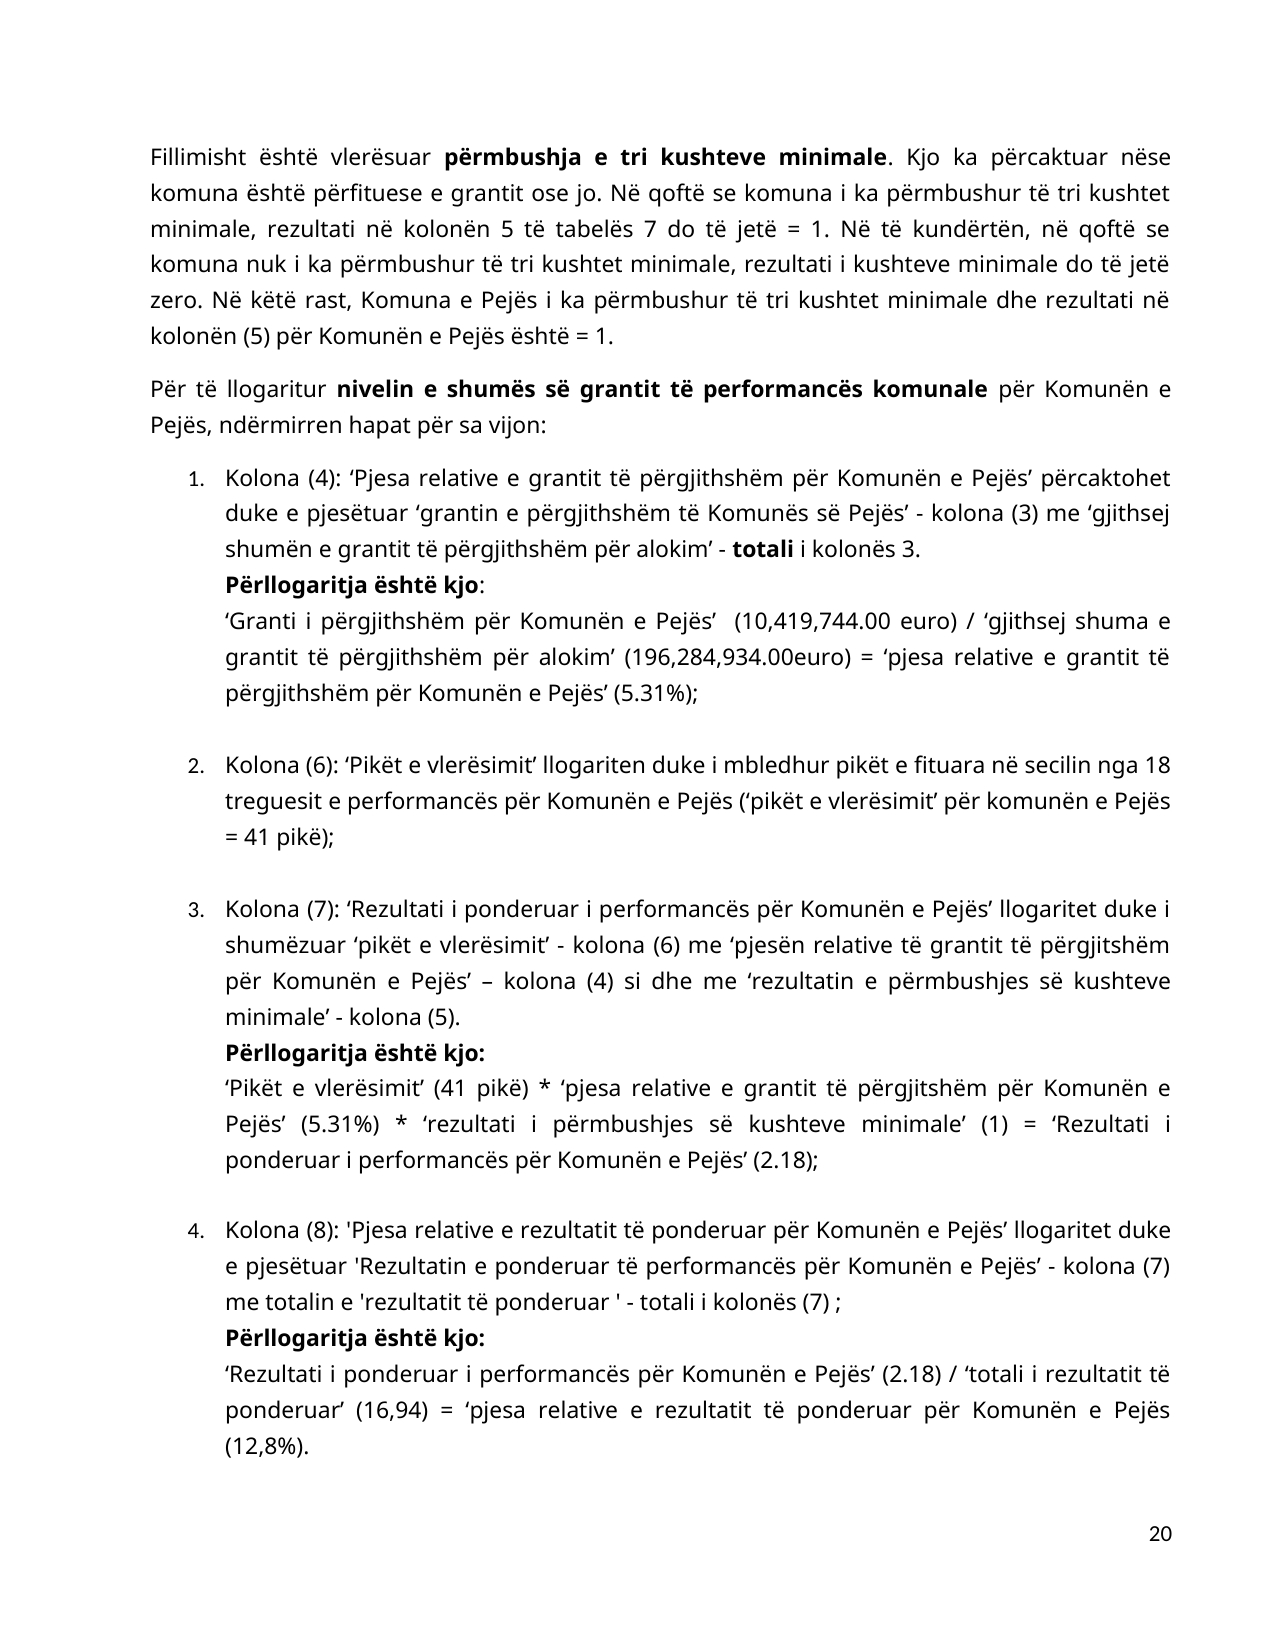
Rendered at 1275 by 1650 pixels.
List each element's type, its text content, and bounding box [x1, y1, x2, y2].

list Përllogaritja është kjo: [225, 1322, 1172, 1353]
text Për të llogaritur nivelin e shumës së grantit të performancës komunale për Komunën e Pejës, ndërmirren hapat për sa vijon: [150, 373, 1172, 440]
list Kolona (7): ‘Rezultati i ponderuar i performancës për Komunën e Pejës’ llogaritet duke i shumëzuar ‘pikët e vlerësimit’ - kolona (6) me ‘pjesën relative të grantit të përgjitshëm për Komunën e Pejës’ – kolona (4) si dhe me ‘rezultatin e përmbushjes së kushteve minimale’ - kolona (5). [187, 893, 1172, 1032]
list Përllogaritja është kjo: [225, 1036, 1172, 1068]
list Kolona (4): ‘Pjesa relative e grantit të përgjithshëm për Komunën e Pejës’ përcaktohet duke e pjesëtuar ‘grantin e përgjithshëm të Komunës së Pejës’ - kolona (3) me ‘gjithsej shumën e grantit të përgjithshëm për alokim’ - totali i kolonës 3. [187, 461, 1172, 564]
list Përllogaritja është kjo: [225, 569, 1172, 601]
list ‘Pikët e vlerësimit’ (41 pikë) * ‘pjesa relative e grantit të përgjitshëm për Komunën e Pejës’ (5.31%) * ‘rezultati i përmbushjes së kushteve minimale’ (1) = ‘Rezultati i ponderuar i performancës për Komunën e Pejës’ (2.18); [225, 1072, 1172, 1176]
list Kolona (6): ‘Pikët e vlerësimit’ llogariten duke i mbledhur pikët e fituara në secilin nga 18 treguesit e performancës për Komunën e Pejës (‘pikët e vlerësimit’ për komunën e Pejës = 41 pikë); [187, 749, 1172, 852]
text Fillimisht është vlerësuar përmbushja e tri kushteve minimale. Kjo ka përcaktuar nëse komuna është përfituese e grantit ose jo. Në qoftë se komuna i ka përmbushur të tri kushtet minimale, rezultati në kolonën 5 të tabelës 7 do të jetë = 1. Në të kundërtën, në qoftë se komuna nuk i ka përmbushur të tri kushtet minimale, rezultati i kushteve minimale do të jetë zero. Në këtë rast, Komuna e Pejës i ka përmbushur të tri kushtet minimale dhe rezultati në kolonën (5) për Komunën e Pejës është = 1. [150, 141, 1172, 352]
list ‘Granti i përgjithshëm për Komunën e Pejës’ (10,419,744.00 euro) / ‘gjithsej shuma e grantit të përgjithshëm për alokim’ (196,284,934.00euro) = ‘pjesa relative e grantit të përgjithshëm për Komunën e Pejës’ (5.31%); [225, 605, 1172, 708]
list Kolona (8): 'Pjesa relative e rezultatit të ponderuar për Komunën e Pejës’ llogaritet duke e pjesëtuar 'Rezultatin e ponderuar të performancës për Komunën e Pejës’ - kolona (7) me totalin e 'rezultatit të ponderuar ' - totali i kolonës (7) ; [187, 1214, 1172, 1317]
list ‘Rezultati i ponderuar i performancës për Komunën e Pejës’ (2.18) / ‘totali i rezultatit të ponderuar’ (16,94) = ‘pjesa relative e rezultatit të ponderuar për Komunën e Pejës (12,8%). [225, 1358, 1172, 1461]
